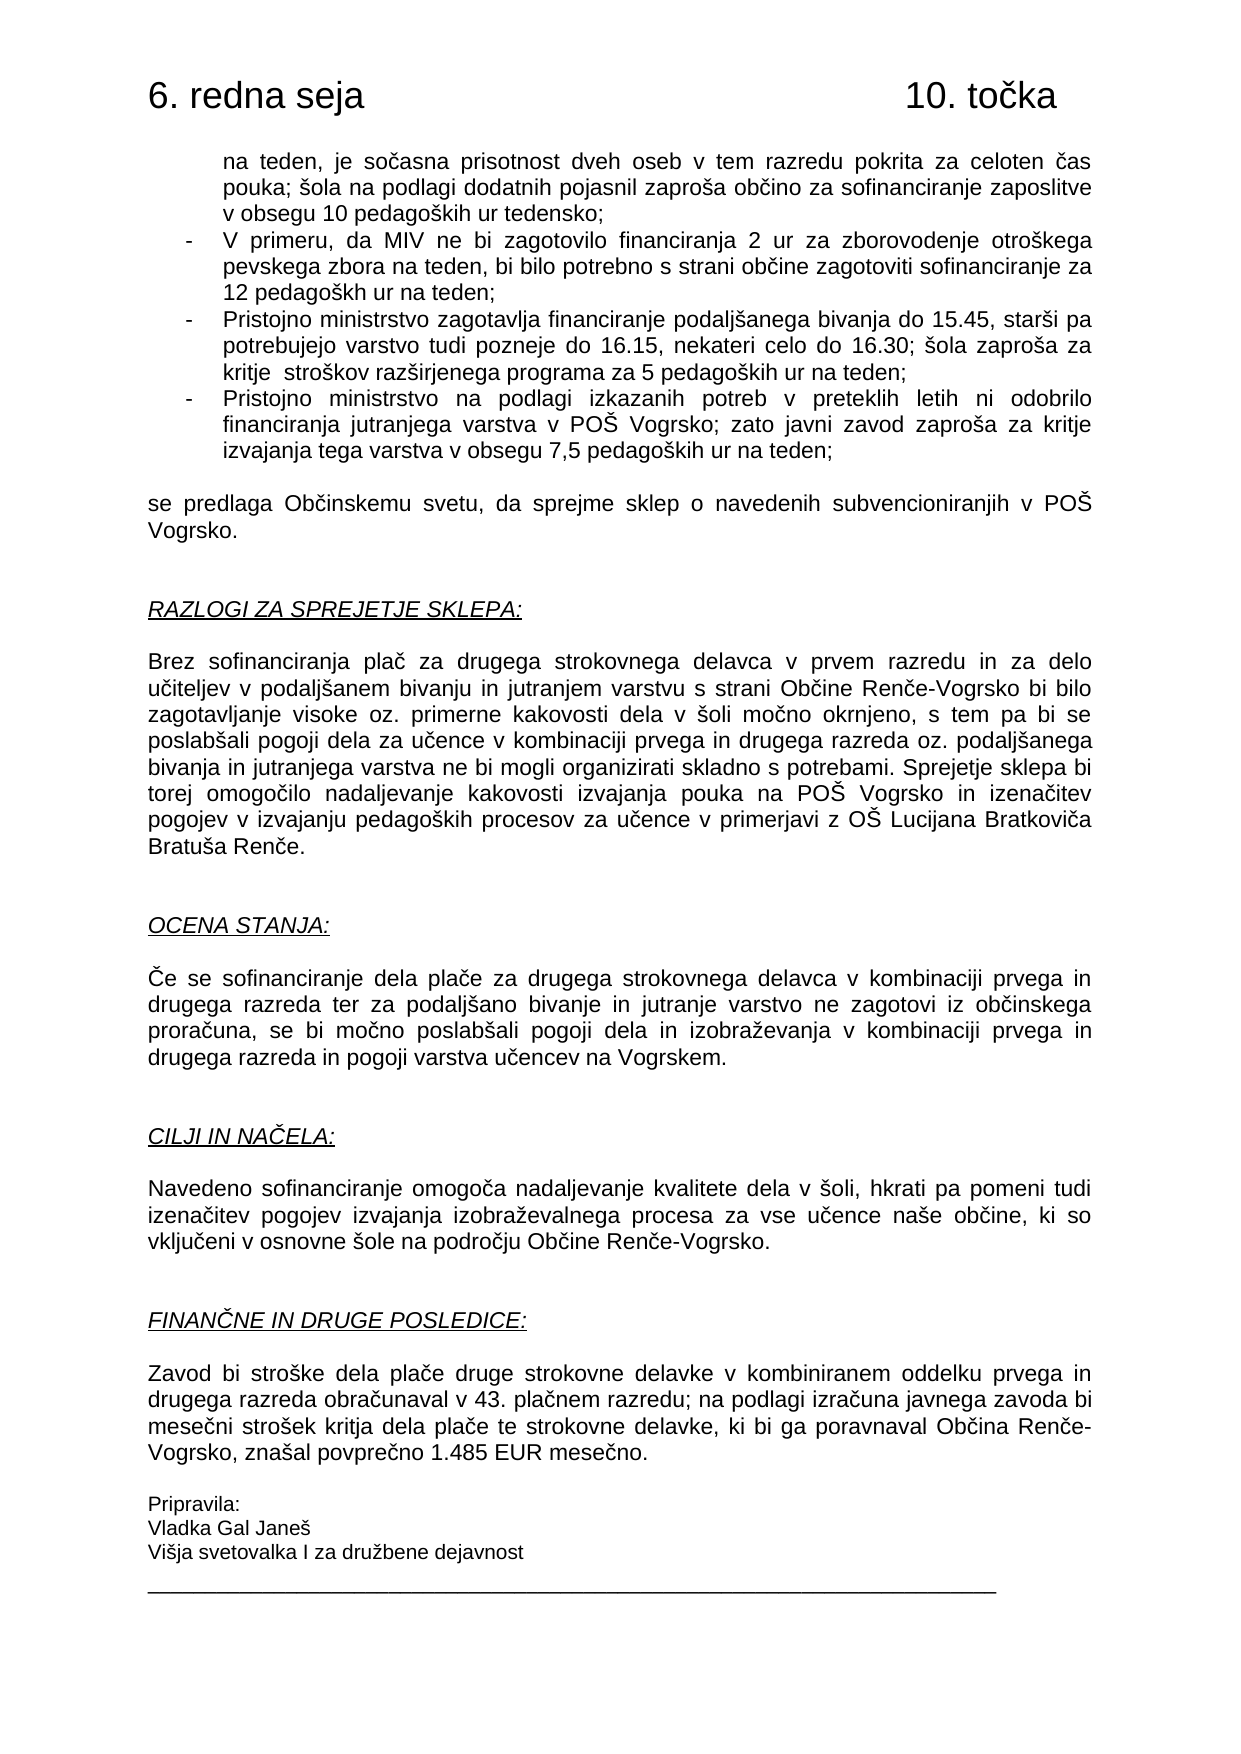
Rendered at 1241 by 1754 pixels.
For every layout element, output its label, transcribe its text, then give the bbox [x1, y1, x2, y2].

text __________________________________________________________________________ [148, 1563, 1093, 1598]
text Zavod bi stroške dela plače druge strokovne delavke v kombiniranem oddelku prvega in drugega razreda obračunaval v 43. plačnem razredu; na podlagi izračuna javnega zavoda bi mesečni strošek kritja dela plače te strokovne delavke, ki bi ga poravnaval Občina Renče-Vogrsko, znašal povprečno 1.485 EUR mesečno. [148, 1360, 1093, 1465]
text Vladka Gal Janeš [148, 1516, 1093, 1539]
text RAZLOGI ZA SPREJETJE SKLEPA: [148, 596, 1093, 622]
list Pristojno ministrstvo na podlagi izkazanih potreb v preteklih letih ni odobrilo financiranja jutranjega varstva v POŠ Vogrsko; zato javni zavod zaproša za kritje izvajanja tega varstva v obsegu 7,5 pedagoških ur na teden; [185, 385, 1093, 464]
text Če se sofinanciranje dela plače za drugega strokovnega delavca v kombinaciji prvega in drugega razreda ter za podaljšano bivanje in jutranje varstvo ne zagotovi iz občinskega proračuna, se bi močno poslabšali pogoji dela in izobraževanja v kombinaciji prvega in drugega razreda in pogoji varstva učencev na Vogrskem. [148, 964, 1093, 1070]
list V primeru, da MIV ne bi zagotovilo financiranja 2 ur za zborovodenje otroškega pevskega zbora na teden, bi bilo potrebno s strani občine zagotoviti sofinanciranje za 12 pedagoškh ur na teden; [185, 227, 1093, 306]
text OCENA STANJA: [148, 912, 1093, 938]
text Pripravila: [148, 1492, 1093, 1516]
list Pristojno ministrstvo zagotavlja financiranje podaljšanega bivanja do 15.45, starši pa potrebujejo varstvo tudi pozneje do 16.15, nekateri celo do 16.30; šola zaproša za kritje stroškov razširjenega programa za 5 pedagoških ur na teden; [185, 306, 1093, 385]
text CILJI IN NAČELA: [148, 1123, 1093, 1149]
text Navedeno sofinanciranje omogoča nadaljevanje kvalitete dela v šoli, hkrati pa pomeni tudi izenačitev pogojev izvajanja izobraževalnega procesa za vse učence naše občine, ki so vključeni v osnovne šole na področju Občine Renče-Vogrsko. [148, 1175, 1093, 1254]
text Višja svetovalka I za družbene dejavnost [148, 1539, 1093, 1563]
text Brez sofinanciranja plač za drugega strokovnega delavca v prvem razredu in za delo učiteljev v podaljšanem bivanju in jutranjem varstvu s strani Občine Renče-Vogrsko bi bilo zagotavljanje visoke oz. primerne kakovosti dela v šoli močno okrnjeno, s tem pa bi se poslabšali pogoji dela za učence v kombinaciji prvega in drugega razreda oz. podaljšanega bivanja in jutranjega varstva ne bi mogli organizirati skladno s potrebami. Sprejetje sklepa bi torej omogočilo nadaljevanje kakovosti izvajanja pouka na POŠ Vogrsko in izenačitev pogojev v izvajanju pedagoških procesov za učence v primerjavi z OŠ Lucijana Bratkoviča Bratuša Renče. [148, 648, 1093, 859]
text FINANČNE IN DRUGE POSLEDICE: [148, 1307, 1093, 1333]
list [185, 148, 1093, 227]
text se predlaga Občinskemu svetu, da sprejme sklep o navedenih subvencioniranjih v POŠ Vogrsko. [148, 490, 1093, 543]
